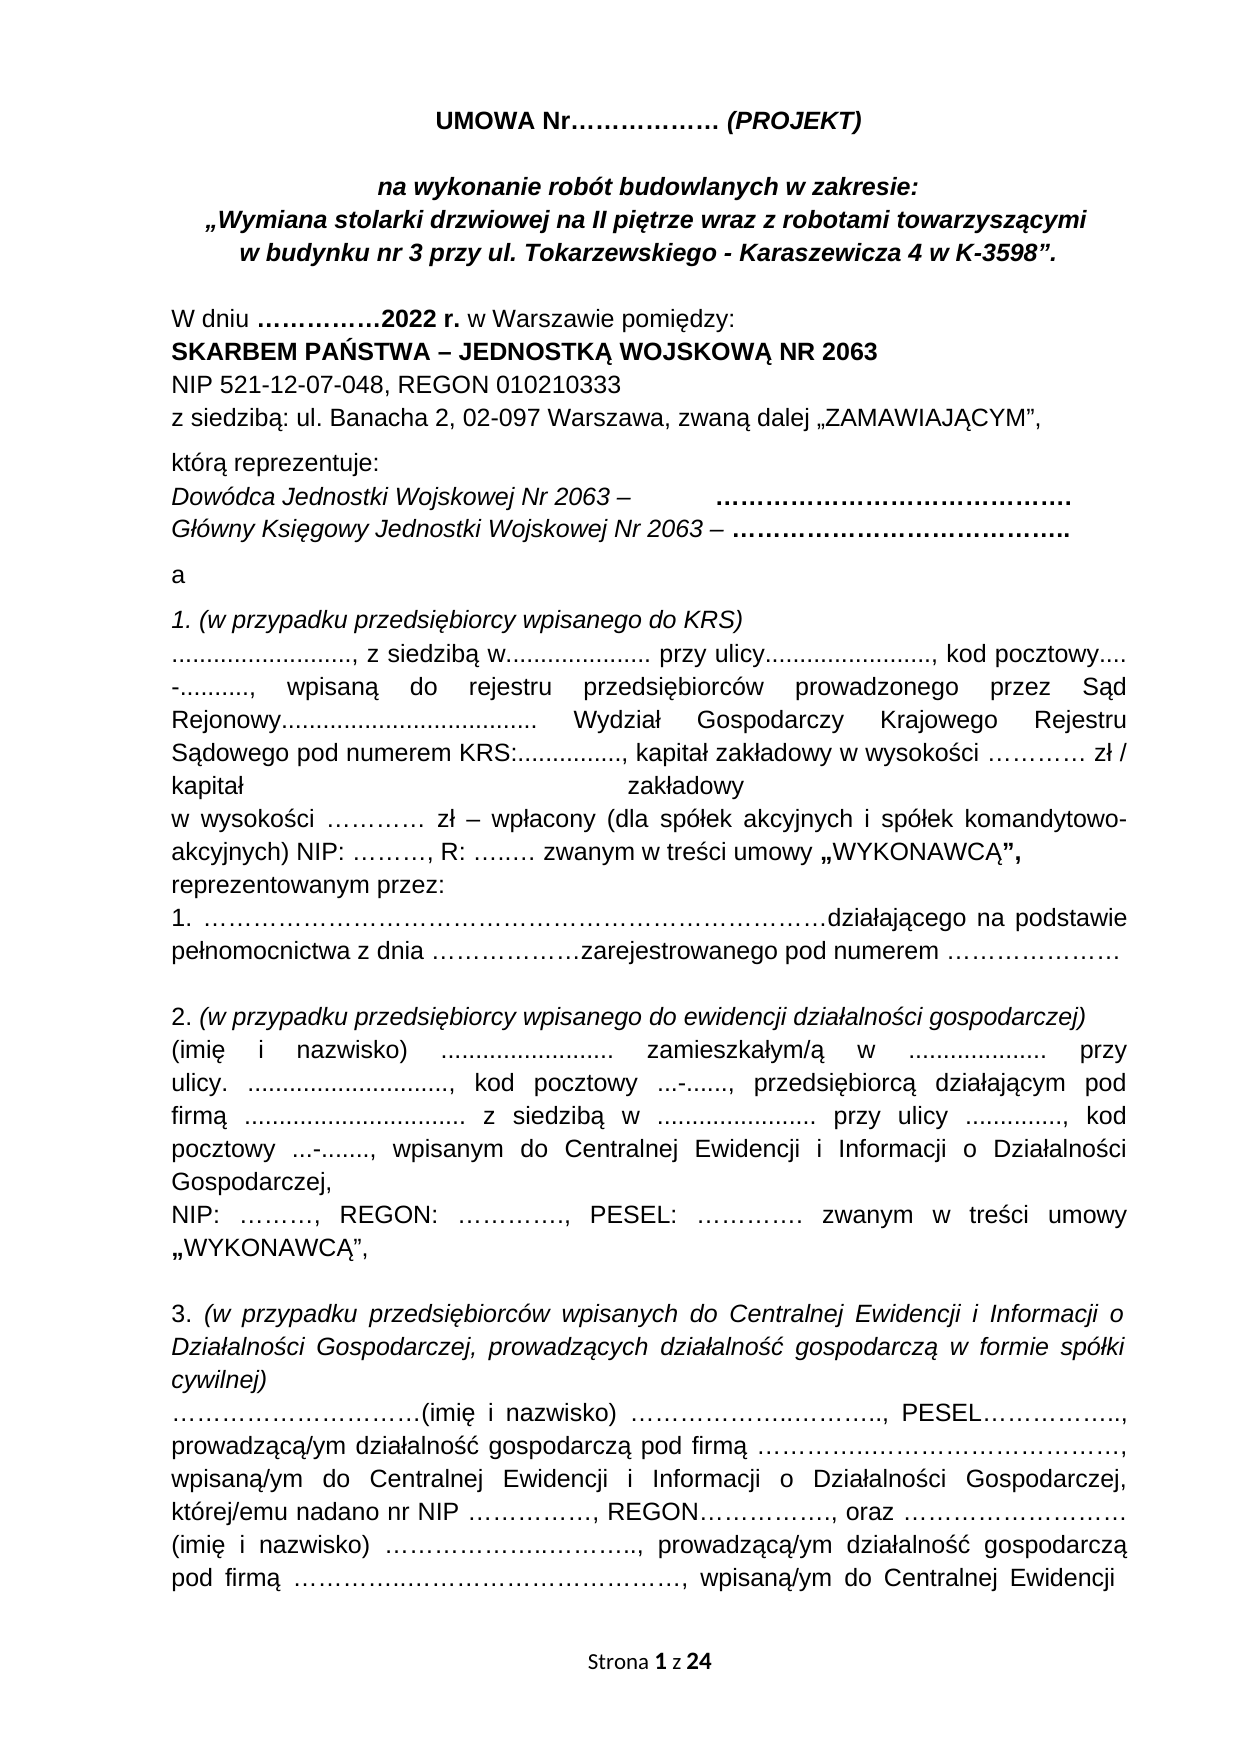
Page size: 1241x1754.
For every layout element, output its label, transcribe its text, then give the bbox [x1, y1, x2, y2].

text 1. (w przypadku przedsiębiorcy wpisanego do KRS) [171, 606, 1128, 634]
text 1. …………………………………………………………………działającego na podstawie pełnomocnictwa z dnia ………………zarejestrowanego pod numerem ………………… [171, 903, 1128, 964]
text Dowódca Jednostki Wojskowej Nr 2063 – ……………………………………. [171, 481, 1128, 510]
text SKARBEM PAŃSTWA – JEDNOSTKĄ WOJSKOWĄ NR 2063 [171, 337, 1128, 366]
text którą reprezentuje: [171, 448, 1128, 477]
text (imię i nazwisko) ......................... zamieszkałym/ą w .................... przy ulicy. ............................., kod pocztowy ...-......, przedsiębiorcą działającym pod firmą ................................ z siedzibą w ....................... przy ulicy .............., kod pocztowy ...-......., wpisanym do Centralnej Ewidencji i Informacji o Działalności Gospodarczej, NIP: ………, REGON: …………., PESEL: …………. zwanym w treści umowy „WYKONAWCĄ”, [171, 1035, 1128, 1262]
text z siedzibą: ul. Banacha 2, 02-097 Warszawa, zwaną dalej „ZAMAWIAJĄCYM”, [171, 403, 1128, 432]
text 3. (w przypadku przedsiębiorców wpisanych do Centralnej Ewidencji i Informacji o Działalności Gospodarczej, prowadzących działalność gospodarczą w formie spółki cywilnej) [171, 1299, 1128, 1394]
text .........................., z siedzibą w..................... przy ulicy........................, kod pocztowy.... -.........., wpisaną do rejestru przedsiębiorców prowadzonego przez Sąd Rejonowy..................................... Wydział Gospodarczy Krajowego Rejestru Sądowego pod numerem KRS:..............., kapitał zakładowy w wysokości ………… zł / kapitał zakładowy w wysokości ………… zł – wpłacony (dla spółek akcyjnych i spółek komandytowo-akcyjnych) NIP: ………, R: …..… zwanym w treści umowy „WYKONAWCĄ”, [171, 638, 1128, 865]
text UMOWA Nr……………… (PROJEKT) [171, 106, 1128, 134]
text „Wymiana stolarki drzwiowej na II piętrze wraz z robotami towarzyszącymi w budynku nr 3 przy ul. Tokarzewskiego - Karaszewicza 4 w K-3598”. [171, 205, 1128, 267]
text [171, 1398, 1128, 1592]
text a [171, 560, 1128, 589]
text 2. (w przypadku przedsiębiorcy wpisanego do ewidencji działalności gospodarczej) [171, 1002, 1128, 1031]
text reprezentowanym przez: [171, 870, 1128, 898]
text na wykonanie robót budowlanych w zakresie: [171, 172, 1128, 201]
text NIP 521-12-07-048, REGON 010210333 [171, 370, 1128, 399]
text Główny Księgowy Jednostki Wojskowej Nr 2063 – ………………………………….. [171, 514, 1128, 543]
text W dniu ……………2022 r. w Warszawie pomiędzy: [171, 304, 1128, 333]
